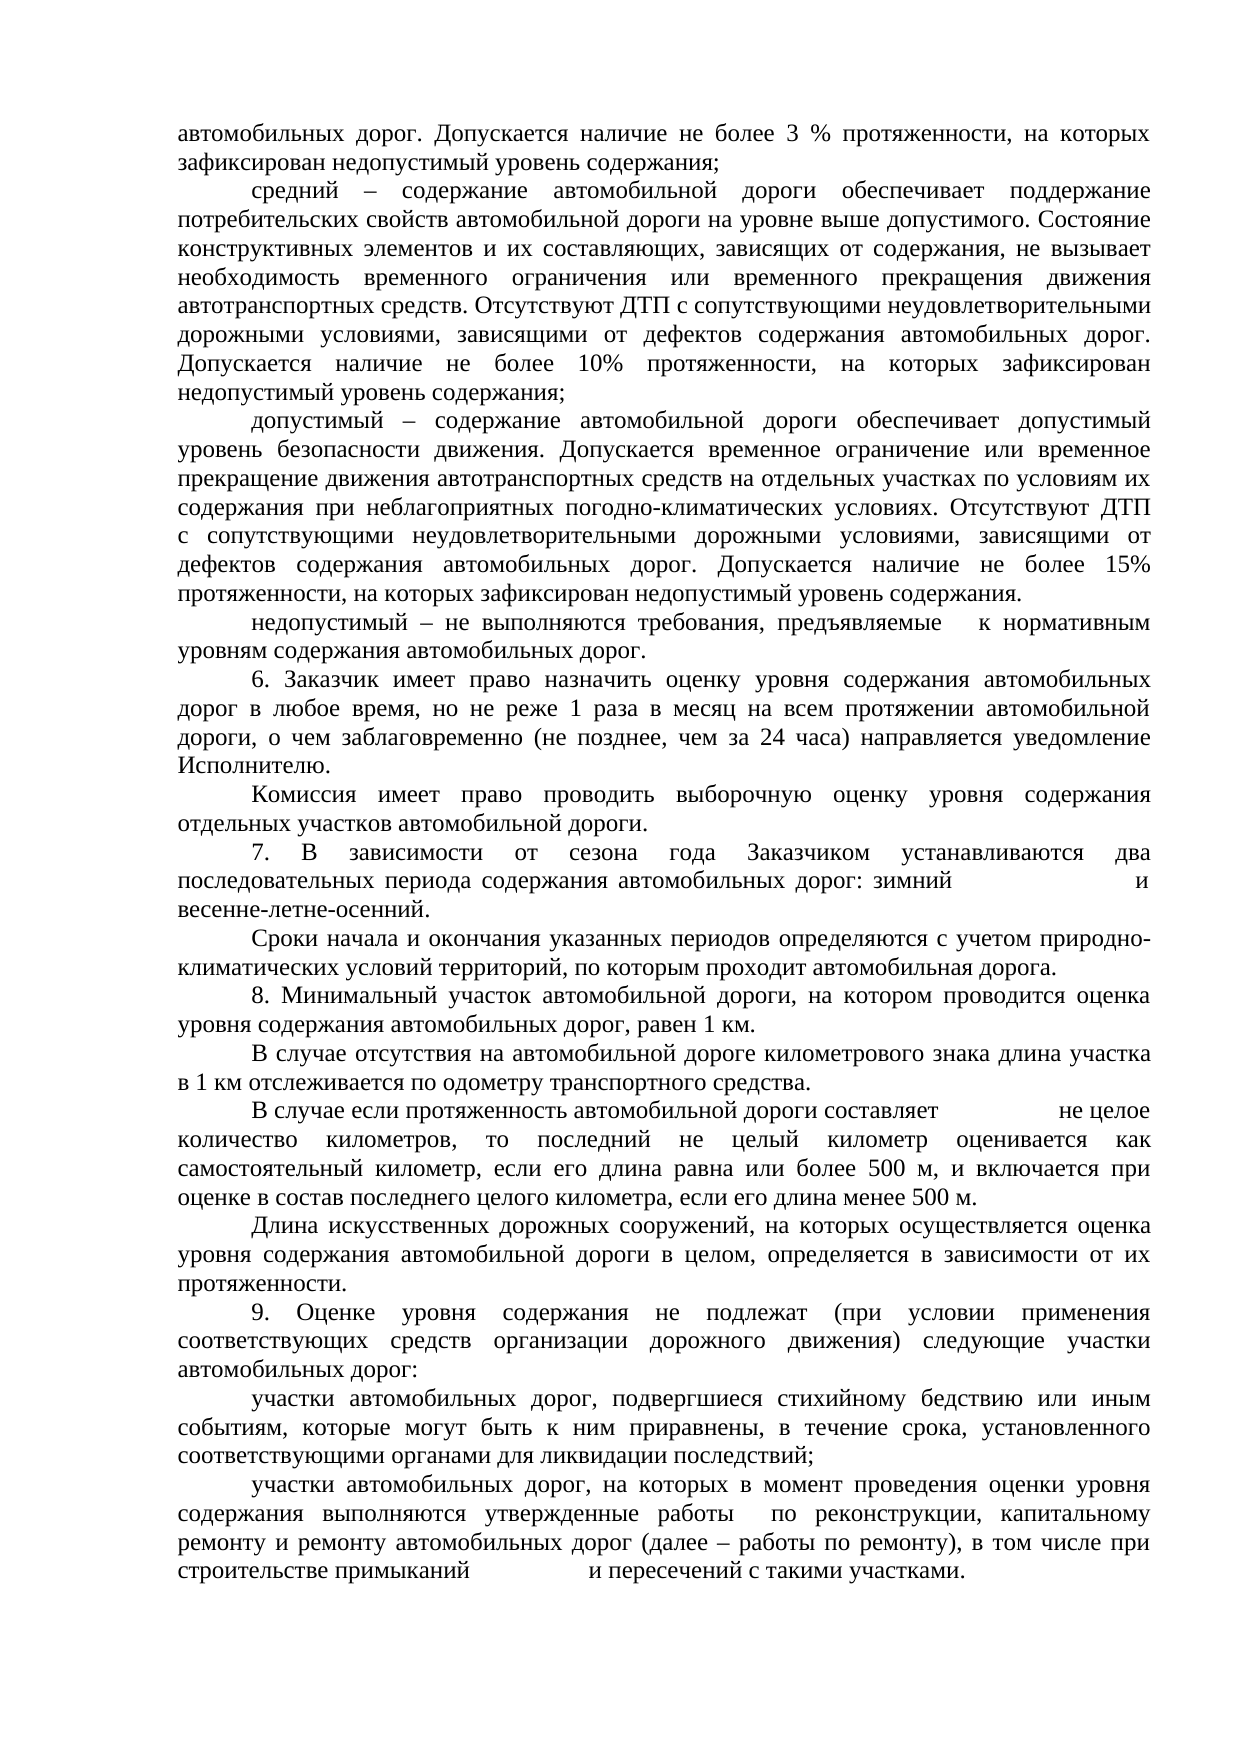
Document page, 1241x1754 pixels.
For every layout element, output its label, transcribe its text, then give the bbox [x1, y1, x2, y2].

text средний – содержание автомобильной дороги обеспечивает поддержание потребительских свойств автомобильной дороги на уровне выше допустимого. Состояние конструктивных элементов и их составляющих, зависящих от содержания, не вызывает необходимость временного ограничения или временного прекращения движения автотранспортных средств. Отсутствуют ДТП с сопутствующими неудовлетворительными дорожными условиями, зависящими от дефектов содержания автомобильных дорог. Допускается наличие не более 10% протяженности, на которых зафиксирован недопустимый уровень содержания; [177, 176, 1152, 406]
text допустимый – содержание автомобильной дороги обеспечивает допустимый уровень безопасности движения. Допускается временное ограничение или временное прекращение движения автотранспортных средств на отдельных участках по условиям их содержания при неблагоприятных погодно-климатических условиях. Отсутствуют ДТП с сопутствующими неудовлетворительными дорожными условиями, зависящими от дефектов содержания автомобильных дорог. Допускается наличие не более 15% протяженности, на которых зафиксирован недопустимый уровень содержания. [177, 406, 1152, 607]
text Длина искусственных дорожных сооружений, на которых осуществляется оценка уровня содержания автомобильной дороги в целом, определяется в зависимости от их протяженности. [177, 1211, 1152, 1297]
text 9. Оценке уровня содержания не подлежат (при условии применения соответствующих средств организации дорожного движения) следующие участки автомобильных дорог: [177, 1297, 1152, 1383]
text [177, 118, 1152, 176]
text участки автомобильных дорог, на которых в момент проведения оценки уровня содержания выполняются утвержденные работы по реконструкции, капитальному ремонту и ремонту автомобильных дорог (далее – работы по ремонту), в том числе при строительстве примыканий и пересечений с такими участками. [177, 1469, 1152, 1584]
text 7. В зависимости от сезона года Заказчиком устанавливаются два последовательных периода содержания автомобильных дорог: зимний и весенне-летне-осенний. [177, 837, 1152, 923]
text участки автомобильных дорог, подвергшиеся стихийному бедствию или иным событиям, которые могут быть к ним приравнены, в течение срока, установленного соответствующими органами для ликвидации последствий; [177, 1383, 1152, 1469]
text недопустимый – не выполняются требования, предъявляемые к нормативным уровням содержания автомобильных дорог. [177, 607, 1152, 664]
text В случае если протяженность автомобильной дороги составляет не целое количество километров, то последний не целый километр оценивается как самостоятельный километр, если его длина равна или более , и включается при оценке в состав последнего целого километра, если его длина менее . [177, 1096, 1152, 1211]
text 8. Минимальный участок автомобильной дороги, на котором проводится оценка уровня содержания автомобильных дорог, равен . [177, 981, 1152, 1038]
text Комиссия имеет право проводить выборочную оценку уровня содержания отдельных участков автомобильной дороги. [177, 779, 1152, 837]
text В случае отсутствия на автомобильной дороге километрового знака длина участка в отслеживается по одометру транспортного средства. [177, 1038, 1152, 1096]
text 6. Заказчик имеет право назначить оценку уровня содержания автомобильных дорог в любое время, но не реже 1 раза в месяц на всем протяжении автомобильной дороги, о чем заблаговременно (не позднее, чем за 24 часа) направляется уведомление Исполнителю. [177, 664, 1152, 779]
text Сроки начала и окончания указанных периодов определяются с учетом природно-климатических условий территорий, по которым проходит автомобильная дорога. [177, 923, 1152, 981]
